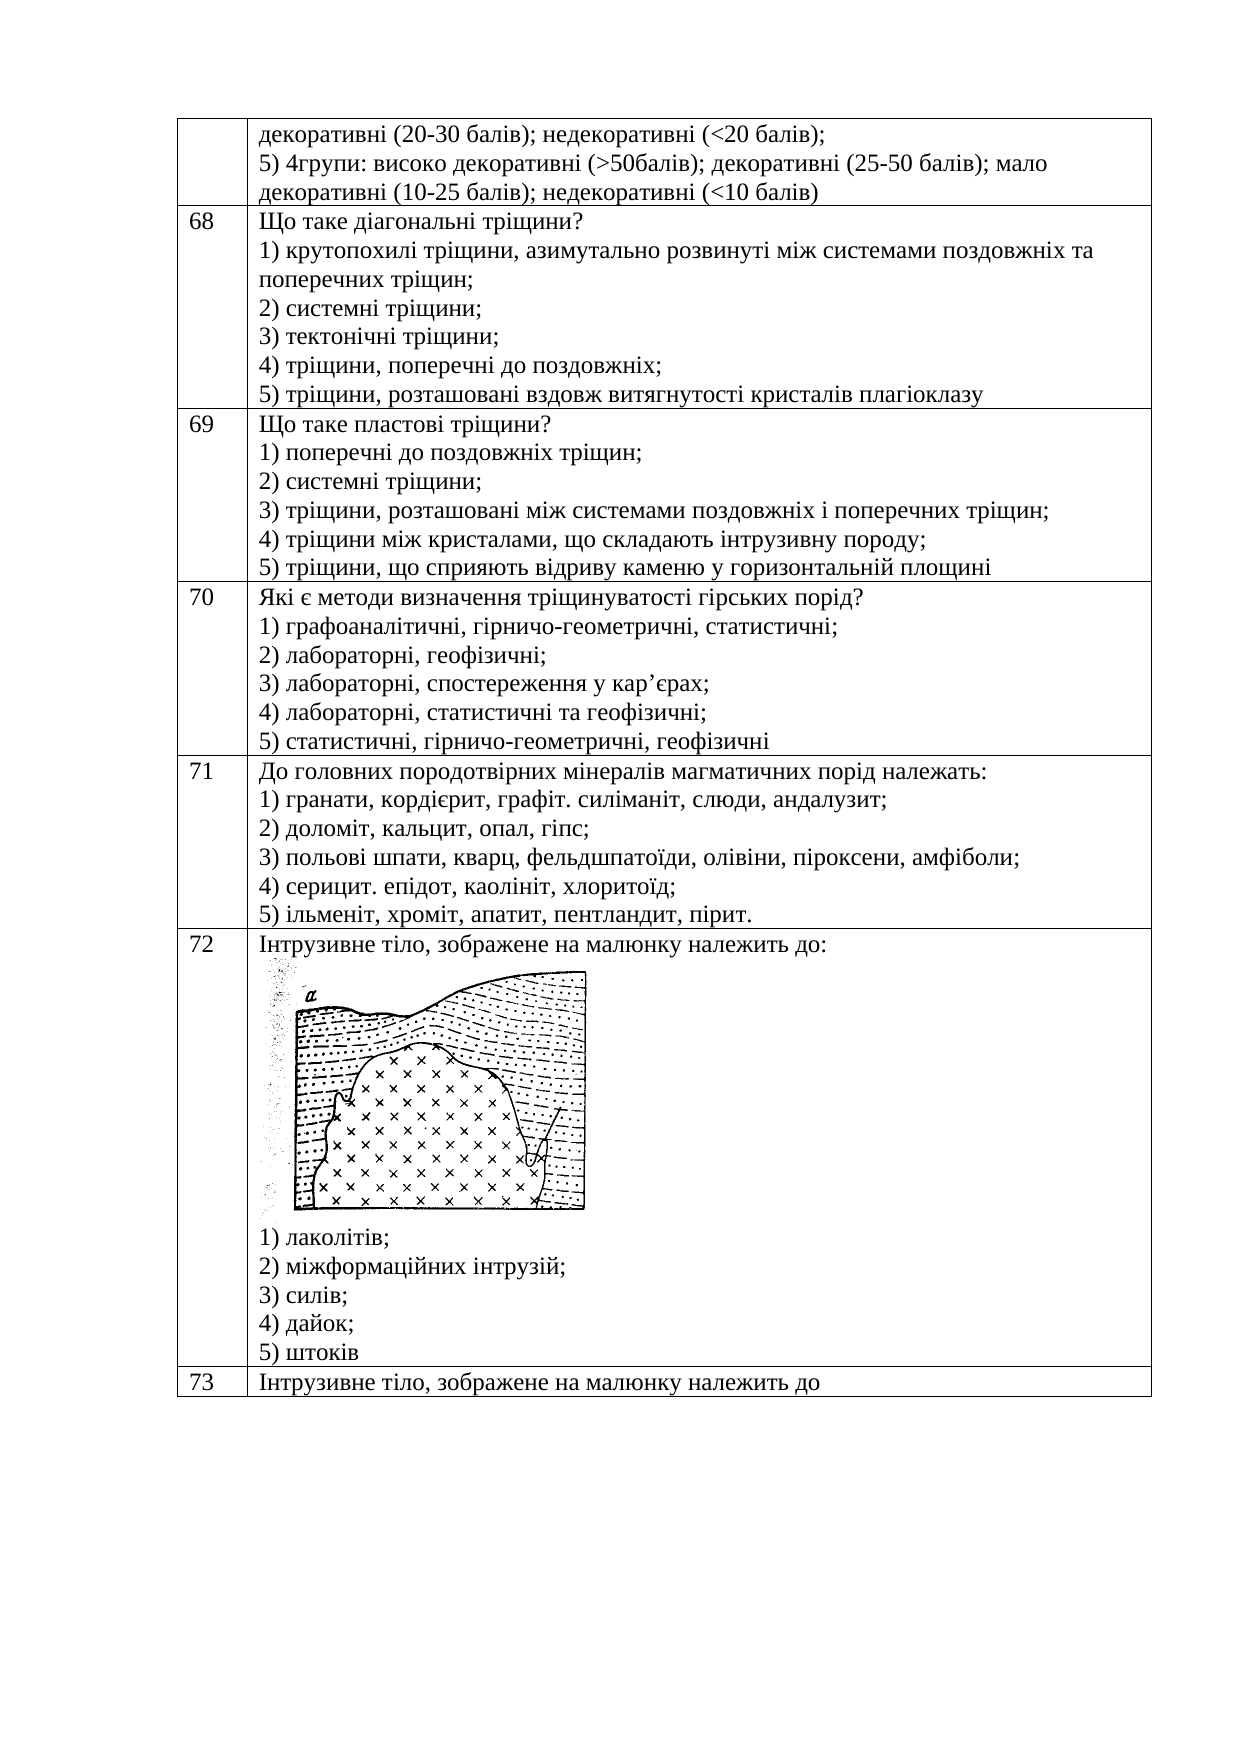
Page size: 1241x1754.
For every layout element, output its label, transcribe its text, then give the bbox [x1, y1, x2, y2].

table_cell До головних породотвірних мінералів магматичних порід належать: 1) гранати, кордієрит, графіт. силіманіт, слюди, андалузит; 2) доломіт, кальцит, опал, гіпс; 3) польові шпати, кварц, фельдшпатоїди, олівіни, піроксени, амфіболи; 4) серицит. епідот, каолініт, хлоритоїд; 5) ільменіт, хроміт, апатит, пентландит, пірит. [248, 756, 1151, 928]
table_cell 73 [178, 1367, 247, 1396]
table_cell Що таке пластові тріщини? 1) поперечні до поздовжніх тріщин; 2) системні тріщини; 3) тріщини, розташовані між системами поздовжніх і поперечних тріщин; 4) тріщини між кристалами, що складають інтрузивну породу; 5) тріщини, що сприяють відриву каменю у горизонтальній площині [248, 409, 1151, 581]
picture [258, 958, 598, 1223]
table_cell 71 [178, 756, 247, 928]
table_cell 72 [178, 929, 247, 1366]
table_cell 68 [178, 206, 247, 408]
table_cell 69 [178, 409, 247, 581]
table_cell 70 [178, 582, 247, 755]
table_cell Що таке діагональні тріщини? 1) крутопохилі тріщини, азимутально розвинуті між системами поздовжніх та поперечних тріщин; 2) системні тріщини; 3) тектонічні тріщини; 4) тріщини, поперечні до поздовжніх; 5) тріщини, розташовані вздовж витягнутості кристалів плагіоклазу [248, 206, 1151, 408]
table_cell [248, 119, 1151, 205]
table_cell Які є методи визначення тріщинуватості гірських порід? 1) графоаналітичні, гірничо-геометричні, статистичні; 2) лабораторні, геофізичні; 3) лабораторні, спостереження у кар’єрах; 4) лабораторні, статистичні та геофізичні; 5) статистичні, гірничо-геометричні, геофізичні [248, 582, 1151, 755]
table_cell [248, 1367, 1151, 1396]
table_cell Інтрузивне тіло, зображене на малюнку належить до: 1) лаколітів; 2) міжформаційних інтрузій; 3) силів; 4) дайок; 5) штоків [248, 929, 1151, 1366]
table_cell 67 [178, 119, 247, 205]
